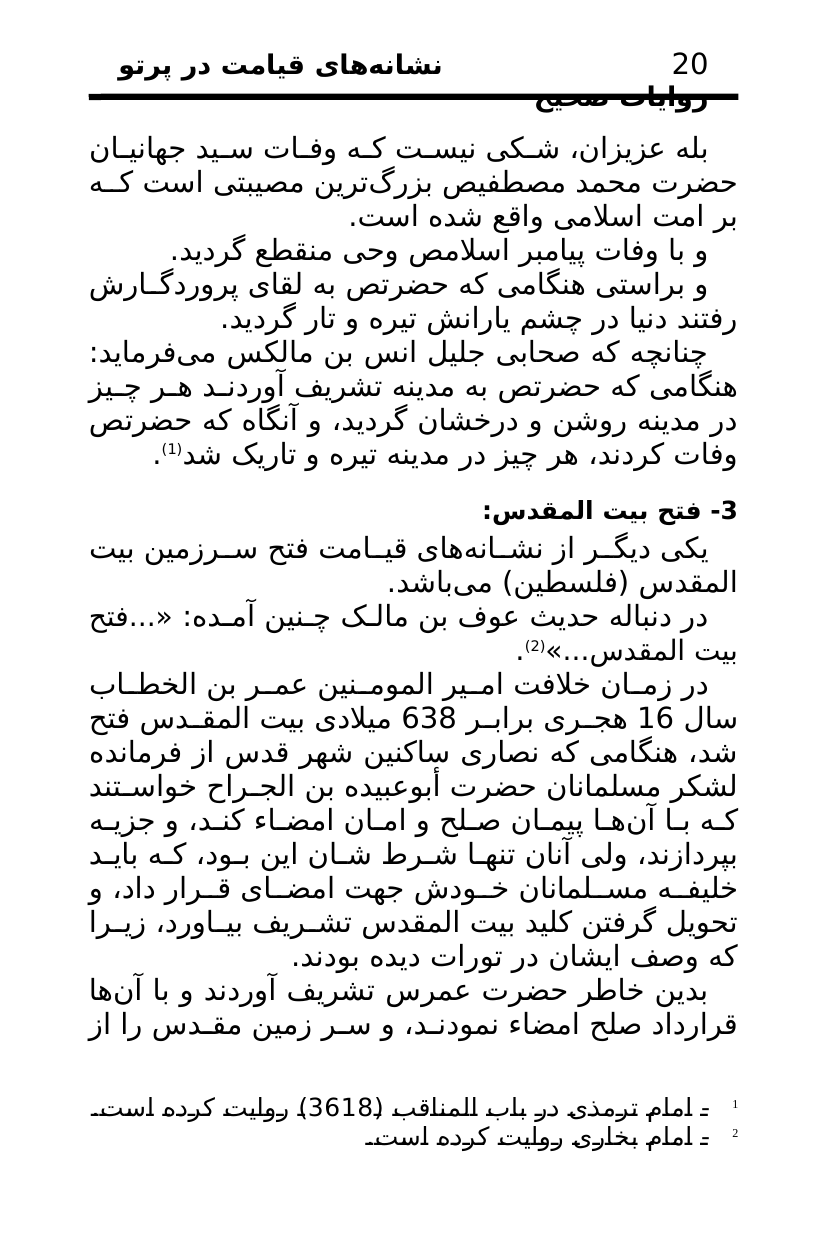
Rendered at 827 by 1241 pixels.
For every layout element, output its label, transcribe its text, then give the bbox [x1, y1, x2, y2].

text در دنباله حدیث عوف بن مالک چنین آمده: «...فتح بیت المقدس...»(). [89, 599, 738, 667]
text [89, 973, 738, 1041]
text چنانچه که صحابی جلیل انس بن مالکس می‌فرماید: هنگامی که حضرتص به مدینه تشریف آوردند هر چیز در مدینه روشن و درخشان گردید، و آنگاه که حضرتص وفات کردند، هر چیز در مدینه تیره و تاریک شد(). [89, 335, 738, 471]
text یکی دیگر از نشانه‌های قیامت فتح سرزمین بیت المقدس (فلسطین) می‌باشد. [89, 532, 738, 599]
text 3- فتح بیت المقدس: [89, 496, 738, 525]
text و براستی هنگامی که حضرتص به لقای پروردگارش رفتند دنیا در چشم یارانش تیره و تار گردید. [89, 267, 738, 335]
text و با وفات پیامبر اسلامص وحی منقطع گردید. [89, 233, 738, 267]
text بله عزیزان، شکی نیست که وفات سید جهانیان حضرت محمد مصطفیص بزرگ‌ترین مصیبتی است که بر امت اسلامی واقع شده است. [89, 132, 738, 233]
text در زمان خلافت امیر المومنین عمر بن الخطاب سال 16 هجری برابر 638 میلادی بیت المقدس فتح شد، هنگامی که نصاری ساکنین شهر قدس از فرمانده لشکر مسلمانان حضرت أبوعبیده بن الجراح خواستند که با آن‌ها پیمان صلح و امان امضاء کند، و جزیه بپردازند، ولی آنان تنها شرط شان این بود، که باید خلیفه مسلمانان خودش جهت امضای قرار داد، و تحویل گرفتن کلید بیت المقدس تشریف بیاورد، زیرا که وصف ایشان در تورات دیده بودند. [89, 667, 738, 973]
